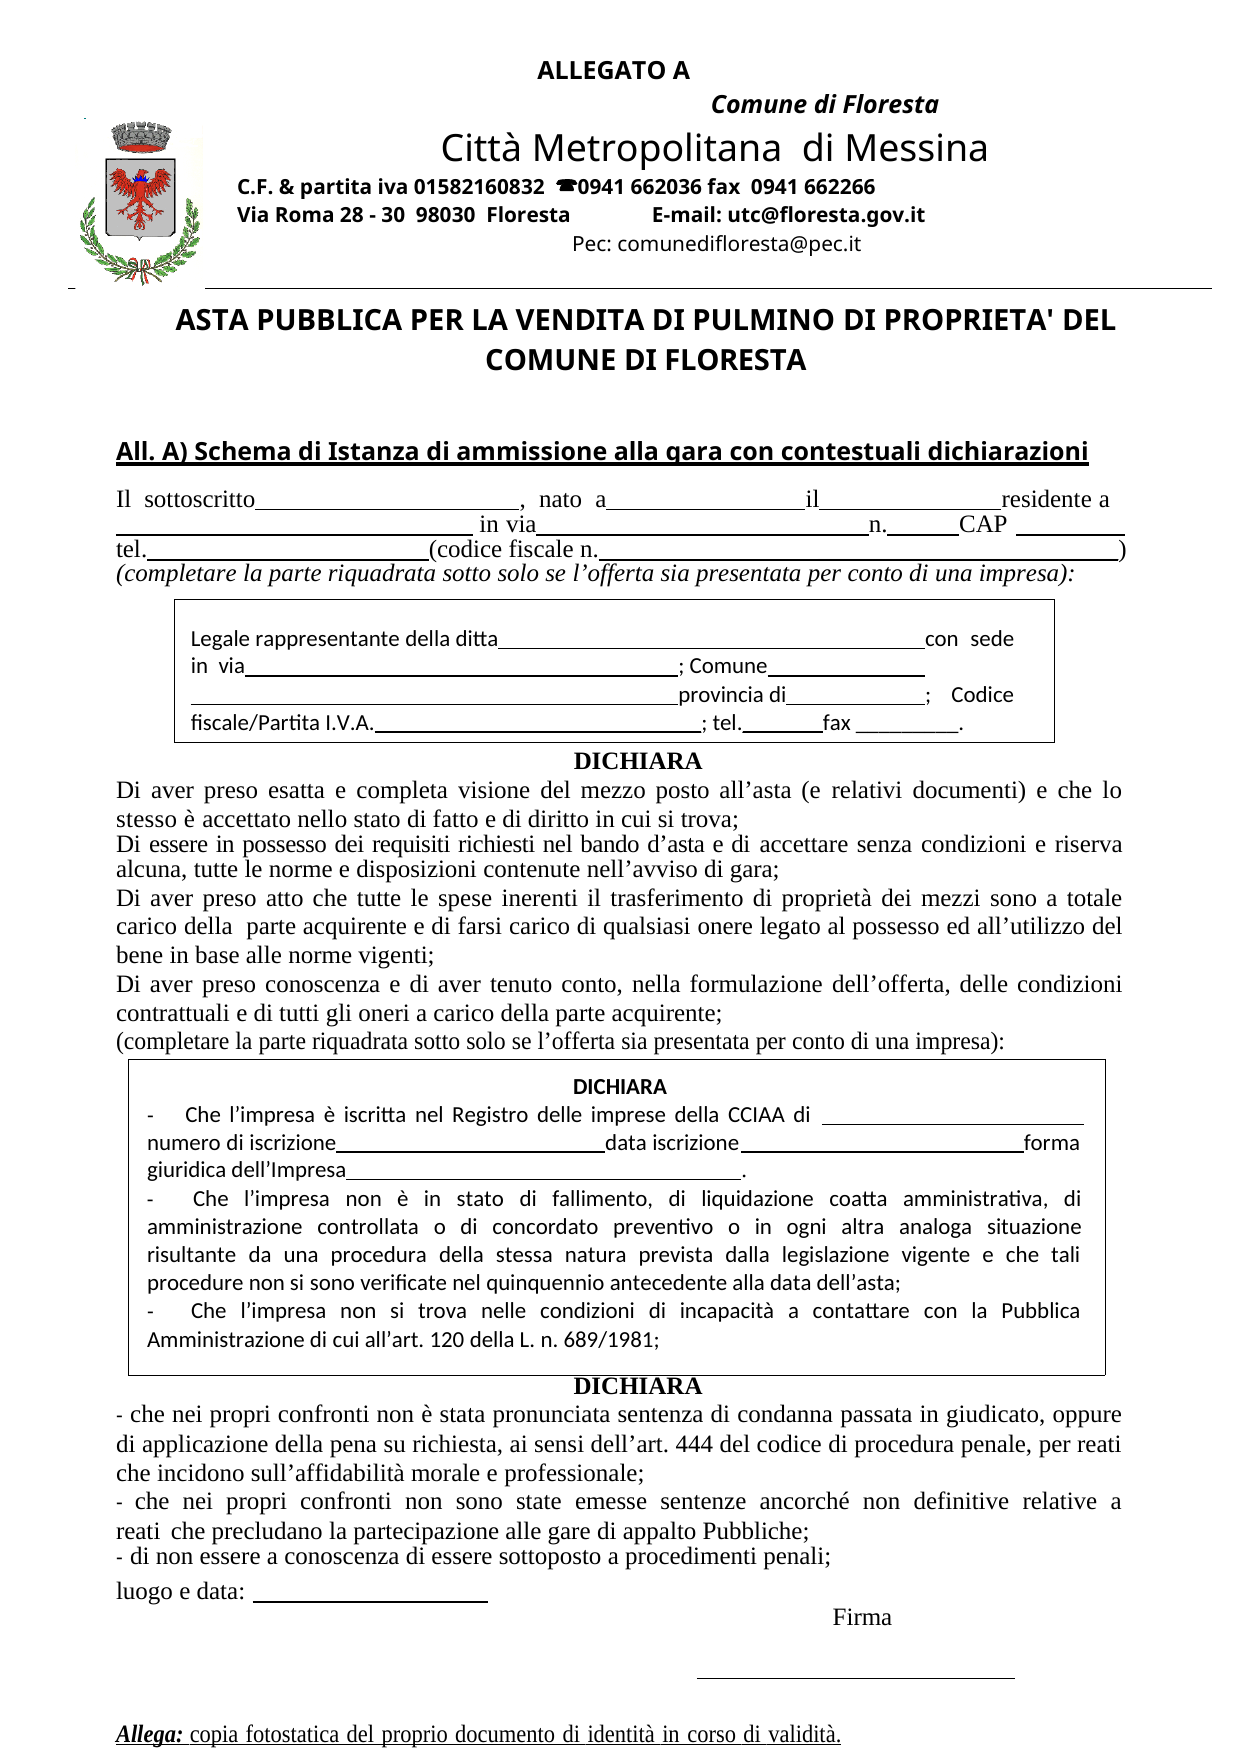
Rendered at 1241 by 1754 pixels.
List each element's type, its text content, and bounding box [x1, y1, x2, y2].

text (completare la parte riquadrata sotto solo se l’offerta sia presentata per conto di una impresa): [116, 562, 1137, 586]
table_header [68, 87, 218, 288]
table_header Comune di Floresta Città Metropolitana di Messina C.F. & partita iva 01582160832 0941 662036 fax 0941 662266 Via Roma 28 - 30 98030 Floresta E-mail: utc@floresta.gov.it Pec: comunedifloresta@pec.it [218, 87, 1212, 288]
text Allega: copia fotostatica del proprio documento di identità in corso di validità. [116, 1719, 1176, 1747]
subtitle DICHIARA [324, 589, 952, 775]
text in via n. CAP [116, 513, 1137, 538]
subtitle DICHIARA [324, 1055, 952, 1399]
text Il sottoscritto , nato a il residente a [116, 484, 1137, 512]
text Di aver preso esatta e completa visione del mezzo posto all’asta (e relativi documenti) e che lo stesso è accettato nello stato di fatto e di diritto in cui si trova; [116, 775, 1123, 833]
text Di aver preso atto che tutte le spese inerenti il trasferimento di proprietà dei mezzi sono a totale carico della parte acquirente e di farsi carico di qualsiasi onere legato al possesso ed all’utilizzo del bene in base alle norme vigenti; [116, 883, 1123, 969]
picture [75, 118, 205, 289]
list (completare la parte riquadrata sotto solo se l’offerta sia presentata per conto di una impresa): [116, 1026, 1123, 1055]
list che nei propri confronti non sono state emesse sentenze ancorché non definitive relative a reati che precludano la partecipazione alle gare di appalto Pubbliche; [116, 1486, 1123, 1544]
subtitle All. A) Schema di Istanza di ammissione alla gara con contestuali dichiarazioni [116, 433, 1176, 467]
text Di essere in possesso dei requisiti richiesti nel bando d’asta e di accettare senza condizioni e riserva alcuna, tutte le norme e disposizioni contenute nell’avviso di gara; [116, 833, 1123, 883]
text luogo e data: [116, 1580, 1176, 1605]
text Di aver preso conoscenza e di aver tenuto conto, nella formulazione dell’offerta, delle condizioni contrattuali e di tutti gli oneri a carico della parte acquirente; [116, 969, 1123, 1026]
text tel. (codice fiscale n. ________________________) [116, 538, 1137, 562]
list di non essere a conoscenza di essere sottoposto a procedimenti penali; [116, 1544, 1123, 1570]
text Firma [104, 1605, 920, 1630]
subtitle ASTA PUBBLICA PER LA VENDITA DI PULMINO DI PROPRIETA' DEL COMUNE DI FLORESTA [116, 299, 1176, 379]
text ALLEGATO A [104, 53, 1123, 87]
list che nei propri confronti non è stata pronunciata sentenza di condanna passata in giudicato, oppure di applicazione della pena su richiesta, ai sensi dell’art. 444 del codice di procedura penale, per reati che incidono sull’affidabilità morale e professionale; [116, 1399, 1123, 1486]
